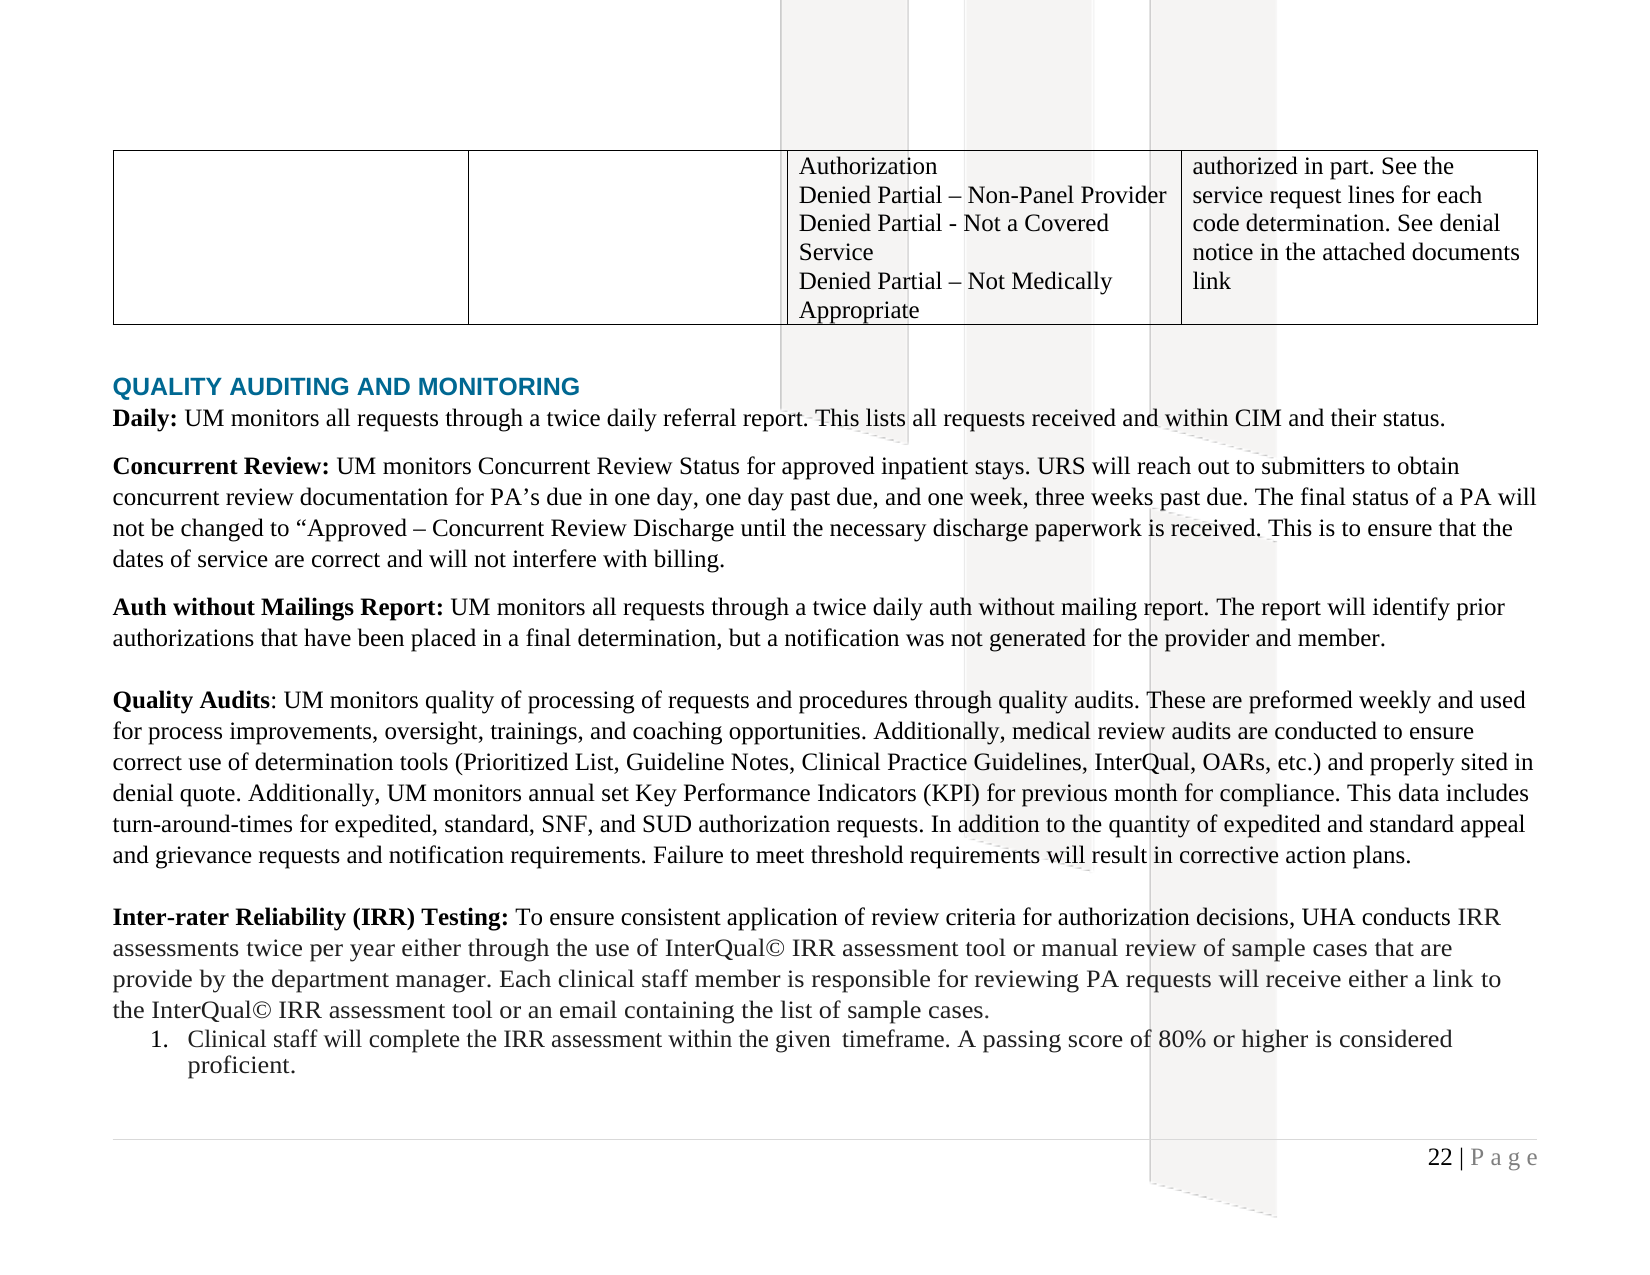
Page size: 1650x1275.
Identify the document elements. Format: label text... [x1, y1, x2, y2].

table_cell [788, 151, 1181, 323]
text Daily: UM monitors all requests through a twice daily referral report. This lists all requests received and within CIM and their status. [112, 403, 1537, 432]
subtitle QUALITY AUDITING AND MONITORING [112, 372, 1537, 401]
text Auth without Mailings Report: UM monitors all requests through a twice daily auth without mailing report. The report will identify prior authorizations that have been placed in a final determination, but a notification was not generated for the provider and member. [112, 592, 1537, 652]
text Inter-rater Reliability (IRR) Testing: To ensure consistent application of review criteria for authorization decisions, UHA conducts IRR assessments twice per year either through the use of InterQual© IRR assessment tool or manual review of sample cases that are provide by the department manager. Each clinical staff member is responsible for reviewing PA requests will receive either a link to the InterQual© IRR assessment tool or an email containing the list of sample cases. [112, 902, 1537, 1024]
text Concurrent Review: UM monitors Concurrent Review Status for approved inpatient stays. URS will reach out to submitters to obtain concurrent review documentation for PA’s due in one day, one day past due, and one week, three weeks past due. The final status of a PA will not be changed to “Approved – Concurrent Review Discharge until the necessary discharge paperwork is received. This is to ensure that the dates of service are correct and will not interfere with billing. [112, 451, 1537, 573]
table_cell [469, 151, 787, 323]
text Quality Audits: UM monitors quality of processing of requests and procedures through quality audits. These are preformed weekly and used for process improvements, oversight, trainings, and coaching opportunities. Additionally, medical review audits are conducted to ensure correct use of determination tools (Prioritized List, Guideline Notes, Clinical Practice Guidelines, InterQual, OARs, etc.) and properly sited in denial quote. Additionally, UM monitors annual set Key Performance Indicators (KPI) for previous month for compliance. This data includes turn-around-times for expedited, standard, SNF, and SUD authorization requests. In addition to the quantity of expedited and standard appeal and grievance requests and notification requirements. Failure to meet threshold requirements will result in corrective action plans. [112, 685, 1537, 869]
list Clinical staff will complete the IRR assessment within the given timeframe. A passing score of 80% or higher is considered proficient. [150, 1026, 1537, 1079]
table_cell [114, 151, 468, 323]
picture [1, 0, 1278, 1275]
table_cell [1182, 151, 1537, 323]
